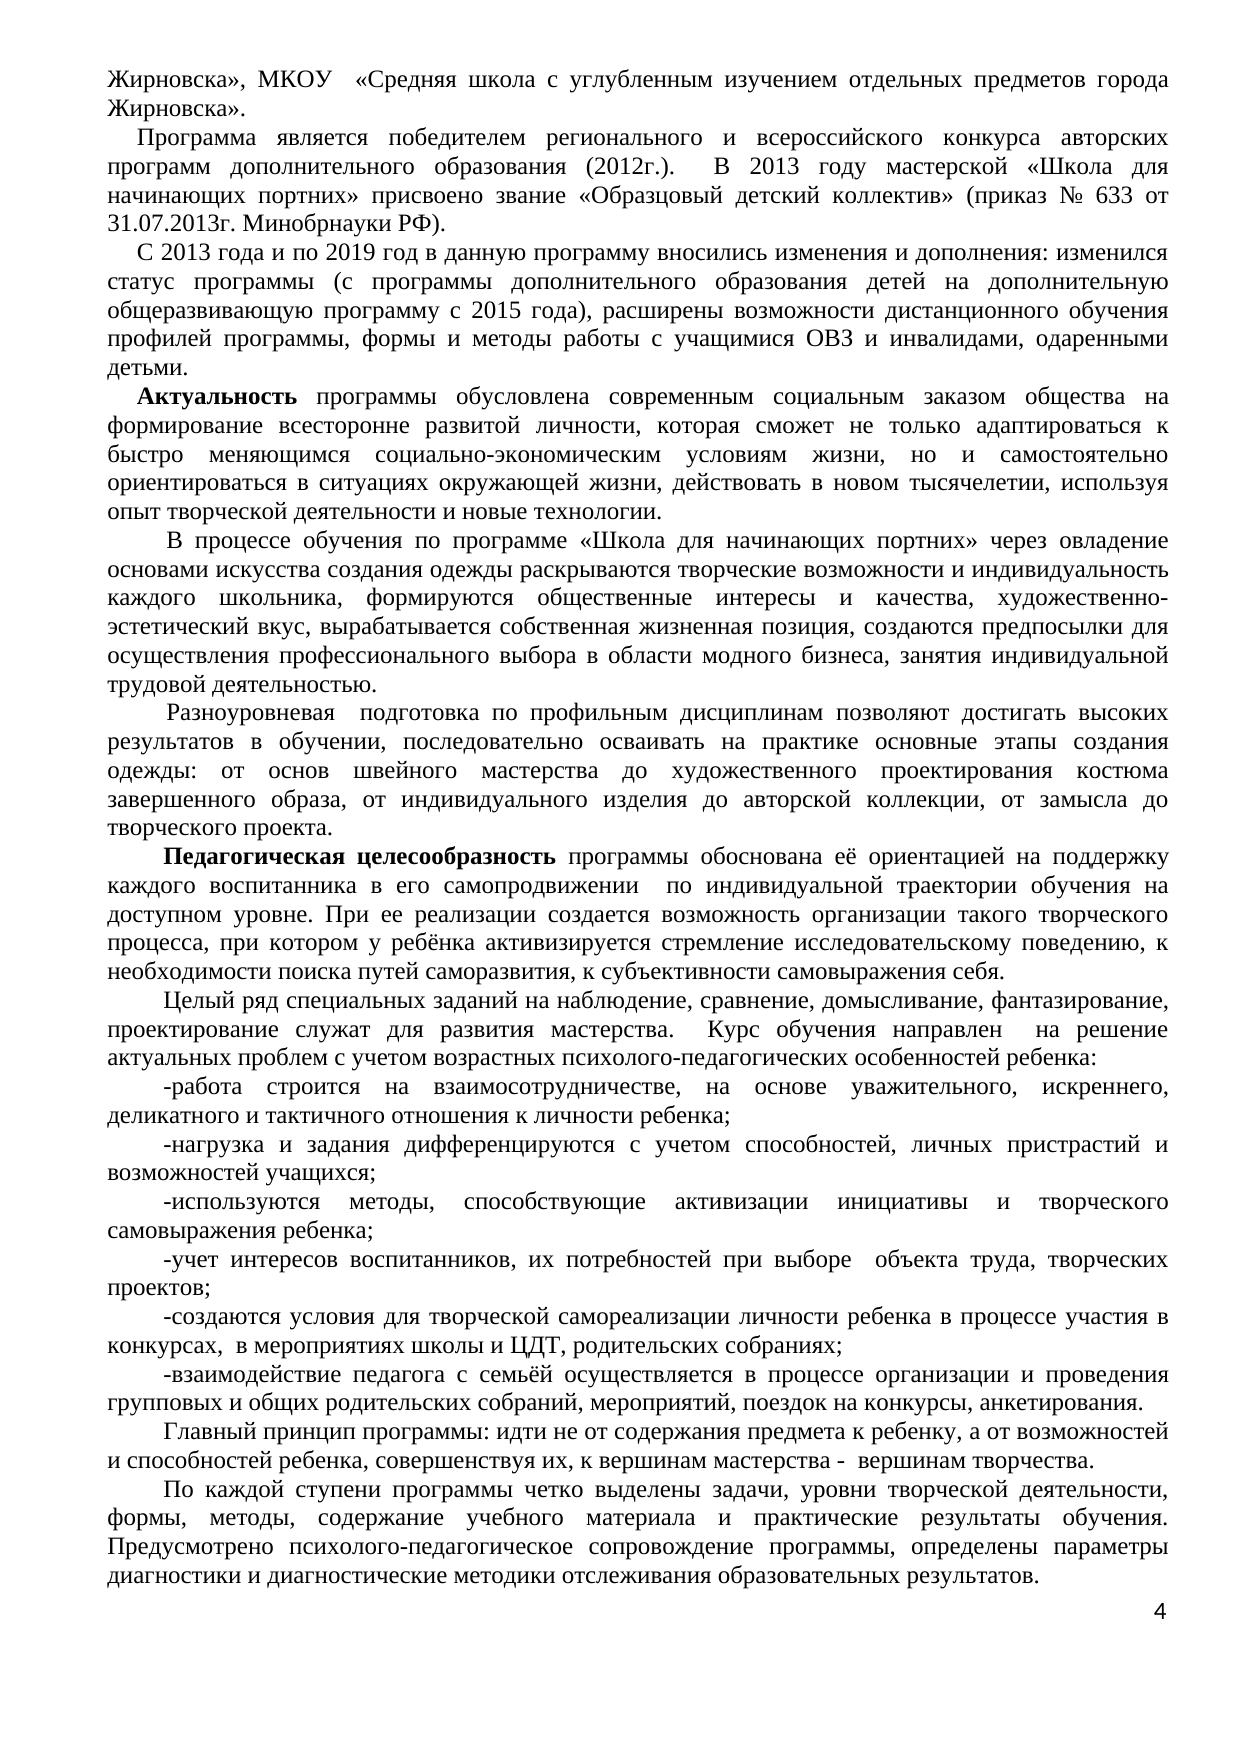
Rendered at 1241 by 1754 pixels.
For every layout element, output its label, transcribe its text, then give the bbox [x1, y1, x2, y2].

text Программа является победителем регионального и всероссийского конкурса авторских программ дополнительного образования (2012г.). В 2013 году мастерской «Школа для начинающих портних» присвоено звание «Образцовый детский коллектив» (приказ № 633 от 31.07.2013г. Минобрнауки РФ). [107, 122, 1170, 237]
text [107, 64, 1170, 122]
text Педагогическая целесообразность программы обоснована её ориентацией на поддержку каждого воспитанника в его самопродвижении по индивидуальной траектории обучения на доступном уровне. При ее реализации создается возможность организации такого творческого процесса, при котором у ребёнка активизируется стремление исследовательскому поведению, к необходимости поиска путей саморазвития, к субъективности самовыражения себя. [107, 841, 1170, 985]
text В процессе обучения по программе «Школа для начинающих портних» через овладение основами искусства создания одежды раскрываются творческие возможности и индивидуальность каждого школьника, формируются общественные интересы и качества, художественно-эстетический вкус, вырабатывается собственная жизненная позиция, создаются предпосылки для осуществления профессионального выбора в области модного бизнеса, занятия индивидуальной трудовой деятельностью. [107, 525, 1170, 697]
text С 2013 года и по 2019 год в данную программу вносились изменения и дополнения: изменился статус программы (с программы дополнительного образования детей на дополнительную общеразвивающую программу с 2015 года), расширены возможности дистанционного обучения профилей программы, формы и методы работы с учащимися ОВЗ и инвалидами, одаренными детьми. [107, 237, 1170, 381]
text -взаимодействие педагога с семьёй осуществляется в процессе организации и проведения групповых и общих родительских собраний, мероприятий, поездок на конкурсы, анкетирования. [107, 1359, 1170, 1416]
text -используются методы, способствующие активизации инициативы и творческого самовыражения ребенка; [107, 1186, 1170, 1244]
text Главный принцип программы: идти не от содержания предмета к ребенку, а от возможностей и способностей ребенка, совершенствуя их, к вершинам мастерства - вершинам творчества. [107, 1416, 1170, 1474]
text -создаются условия для творческой самореализации личности ребенка в процессе участия в конкурсах, в мероприятиях школы и ЦДТ, родительских собраниях; [107, 1301, 1170, 1359]
text Разноуровневая подготовка по профильным дисциплинам позволяют достигать высоких результатов в обучении, последовательно осваивать на практике основные этапы создания одежды: от основ швейного мастерства до художественного проектирования костюма завершенного образа, от индивидуального изделия до авторской коллекции, от замысла до творческого проекта. [107, 697, 1170, 841]
text -нагрузка и задания дифференцируются с учетом способностей, личных пристрастий и возможностей учащихся; [107, 1129, 1170, 1186]
text Актуальность программы обусловлена современным социальным заказом общества на формирование всесторонне развитой личности, которая сможет не только адаптироваться к быстро меняющимся социально-экономическим условиям жизни, но и самостоятельно ориентироваться в ситуациях окружающей жизни, действовать в новом тысячелетии, используя опыт творческой деятельности и новые технологии. [107, 381, 1170, 525]
text Целый ряд специальных заданий на наблюдение, сравнение, домысливание, фантазирование, проектирование служат для развития мастерства. Курс обучения направлен на решение актуальных проблем с учетом возрастных психолого-педагогических особенностей ребенка: [107, 985, 1170, 1071]
text -работа строится на взаимосотрудничестве, на основе уважительного, искреннего, деликатного и тактичного отношения к личности ребенка; [107, 1071, 1170, 1129]
text По каждой ступени программы четко выделены задачи, уровни творческой деятельности, формы, методы, содержание учебного материала и практические результаты обучения. Предусмотрено психолого-педагогическое сопровождение программы, определены параметры диагностики и диагностические методики отслеживания образовательных результатов. [107, 1474, 1170, 1589]
text -учет интересов воспитанников, их потребностей при выборе объекта труда, творческих проектов; [107, 1244, 1170, 1301]
